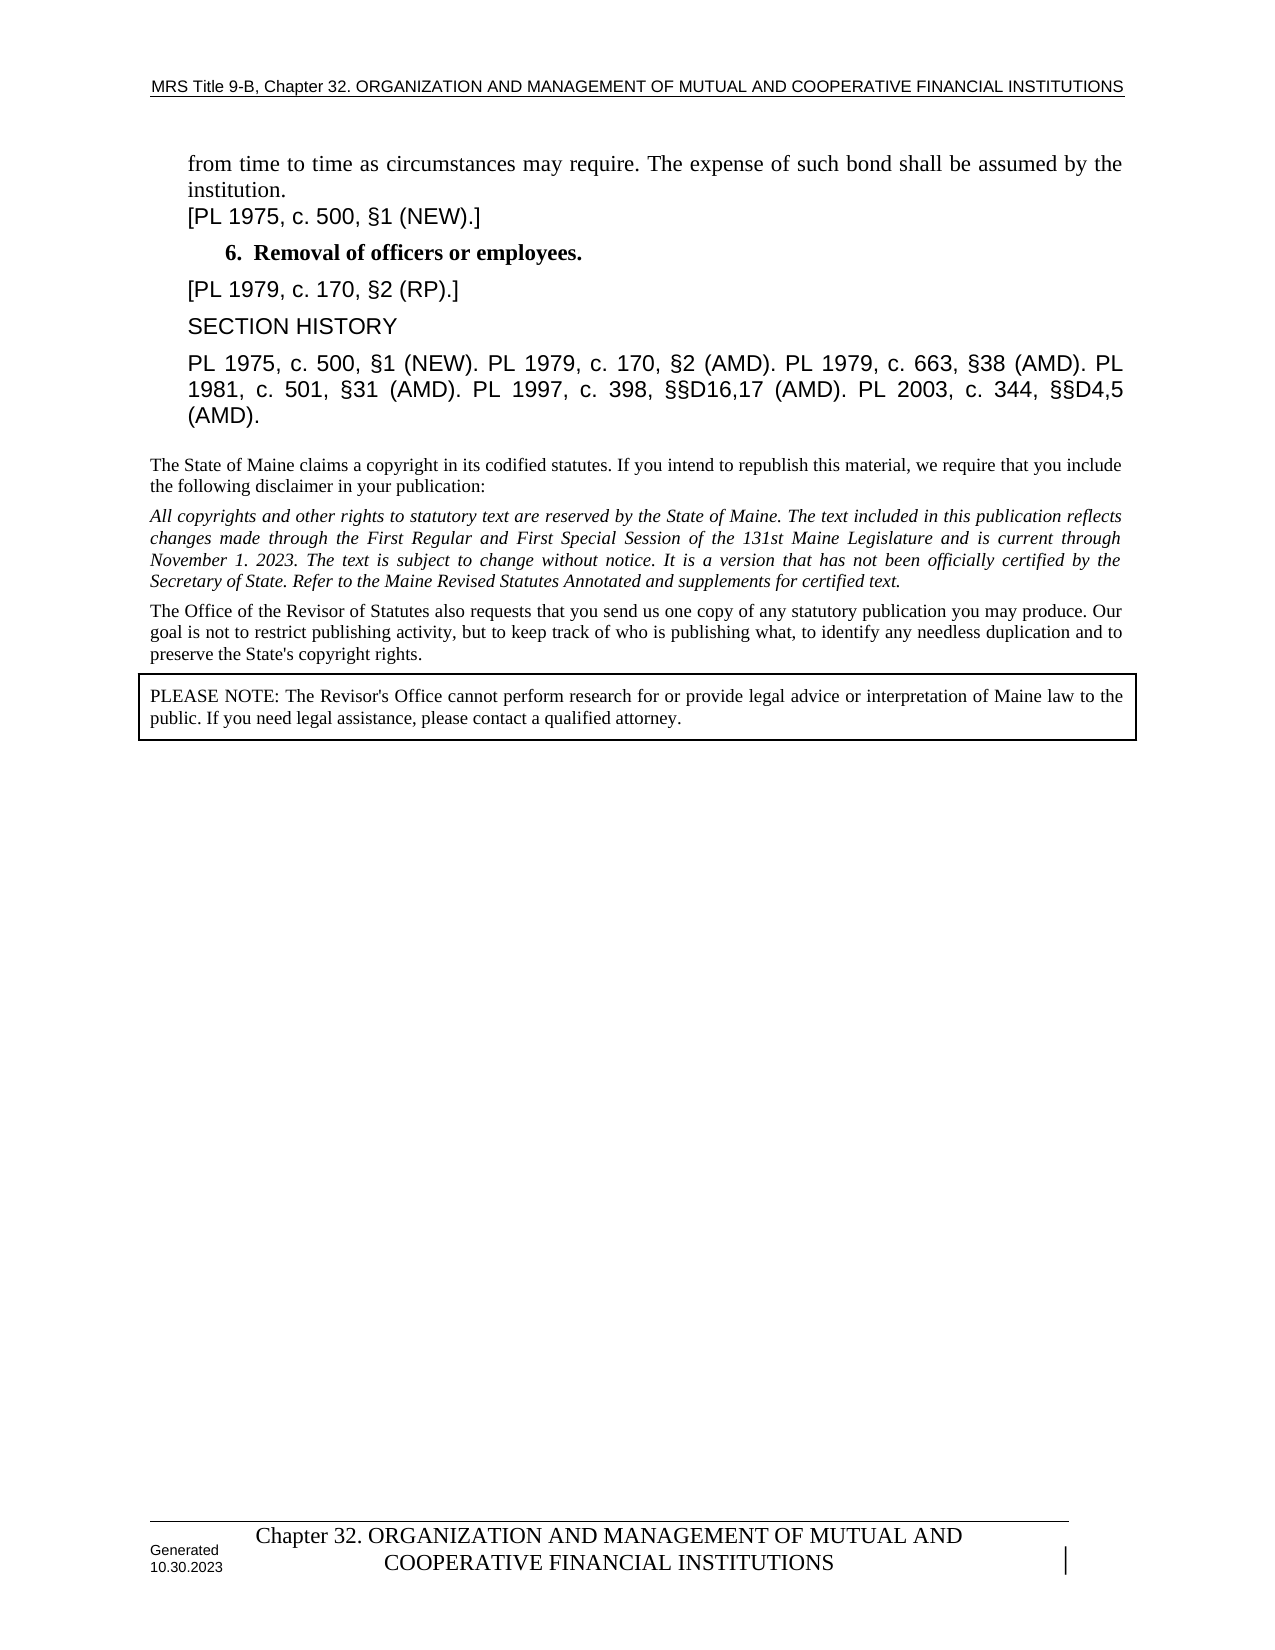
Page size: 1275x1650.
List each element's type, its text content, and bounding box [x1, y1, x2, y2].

text The State of Maine claims a copyright in its codified statutes. If you intend to republish this material, we require that you include the following disclaimer in your publication: [150, 454, 1125, 497]
text PL 1975, c. 500, §1 (NEW). PL 1979, c. 170, §2 (AMD). PL 1979, c. 663, §38 (AMD). PL 1981, c. 501, §31 (AMD). PL 1997, c. 398, §§D16,17 (AMD). PL 2003, c. 344, §§D4,5 (AMD). [187, 350, 1125, 429]
text SECTION HISTORY [187, 313, 1125, 339]
text 6. Removal of officers or employees. [187, 239, 1125, 266]
text [PL 1975, c. 500, §1 (NEW).] [187, 203, 1125, 229]
text The Office of the Revisor of Statutes also requests that you send us one copy of any statutory publication you may produce. Our goal is not to restrict publishing activity, but to keep track of who is publishing what, to identify any needless duplication and to preserve the State's copyright rights. [150, 600, 1125, 664]
text [PL 1979, c. 170, §2 (RP).] [187, 276, 1125, 303]
text PLEASE NOTE: The Revisor's Office cannot perform research for or provide legal advice or interpretation of Maine law to the public. If you need legal assistance, please contact a qualified attorney. [140, 675, 1135, 739]
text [187, 150, 1125, 203]
text All copyrights and other rights to statutory text are reserved by the State of Maine. The text included in this publication reflects changes made through the First Regular and First Special Session of the 131st Maine Legislature and is current through November 1. 2023 . The text is subject to change without notice. It is a version that has not been officially certified by the Secretary of State. Refer to the Maine Revised Statutes Annotated and supplements for certified text. [150, 505, 1125, 592]
